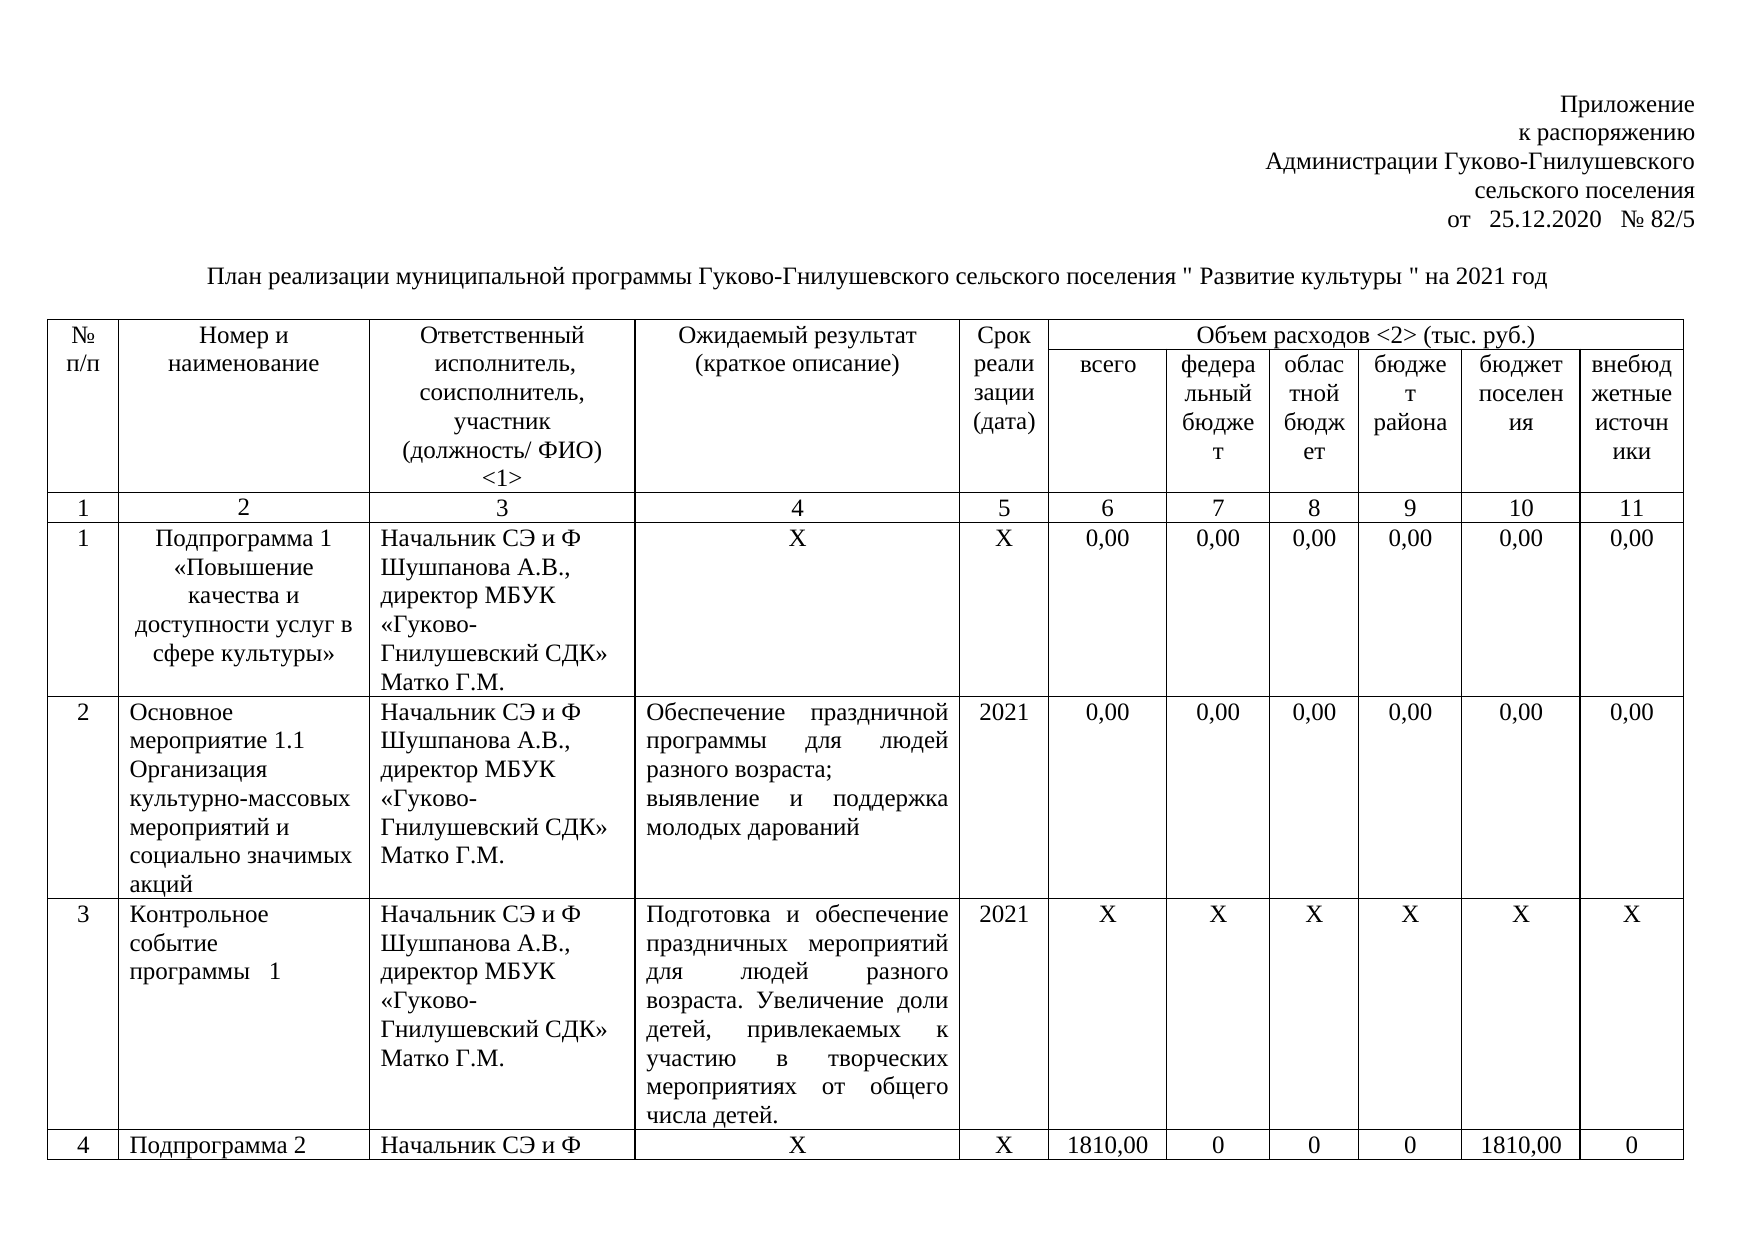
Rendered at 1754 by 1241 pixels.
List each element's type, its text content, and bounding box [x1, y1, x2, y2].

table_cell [119, 1130, 369, 1159]
table_cell 10 [1462, 493, 1579, 522]
table_cell 0,00 [1270, 523, 1358, 696]
table_cell 1810,00 [1462, 1130, 1579, 1159]
text План реализации муниципальной программы Гуково-Гнилушевского сельского поселения " Развитие культуры " на 2021 год [59, 261, 1695, 290]
table_cell 0 [1581, 1130, 1683, 1159]
table_cell 9 [1359, 493, 1461, 522]
table_header Ожидаемый результат (краткое описание) [636, 320, 959, 492]
text Приложение [59, 89, 1695, 117]
table_cell областной бюджет [1270, 350, 1358, 492]
table_cell 2 [119, 493, 369, 522]
table_cell X [1167, 899, 1269, 1129]
table_cell 1 [48, 493, 118, 522]
table_cell X [1049, 899, 1166, 1129]
text сельского поселения [59, 175, 1695, 204]
table_cell 0,00 [1167, 523, 1269, 696]
table_cell 0,00 [1049, 697, 1166, 898]
table_cell X [1359, 899, 1461, 1129]
table_cell 0 [1167, 1130, 1269, 1159]
table_cell 0,00 [1359, 697, 1461, 898]
table_cell 0,00 [1581, 697, 1683, 898]
table_cell 2021 [960, 899, 1048, 1129]
table_cell 4 [48, 1130, 118, 1159]
text от 25.12.2020 № 82/5 [59, 204, 1695, 232]
table_cell 5 [960, 493, 1048, 522]
table_header Номер и наименование [119, 320, 369, 492]
table_cell 0 [1270, 1130, 1358, 1159]
table_header Срок реализации (дата) [960, 320, 1048, 492]
table_cell X [636, 523, 959, 696]
table_cell 4 [636, 493, 959, 522]
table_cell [370, 1130, 634, 1159]
table_cell федеральный бюджет [1167, 350, 1269, 492]
table_cell 0,00 [1581, 523, 1683, 696]
table_cell X [636, 1130, 959, 1159]
table_cell 0,00 [1049, 523, 1166, 696]
table_cell внебюджетные источники [1581, 350, 1683, 492]
table_cell Начальник СЭ и Ф Шушпанова А.В., директор МБУК «Гуково-Гнилушевский СДК» Матко Г.М. [370, 523, 634, 696]
table_header Объем расходов <2> (тыс. руб.) [1049, 320, 1683, 348]
text Администрации Гуково-Гнилушевского [59, 146, 1695, 175]
table_cell Обеспечение праздничной программы для людей разного возраста; выявление и поддержка молодых дарований [636, 697, 959, 898]
table_cell Контрольное событие программы 1 [119, 899, 369, 1129]
table_cell 2 [48, 697, 118, 898]
table_cell 0,00 [1462, 697, 1579, 898]
table_cell Начальник СЭ и Ф Шушпанова А.В., директор МБУК «Гуково-Гнилушевский СДК» Матко Г.М. [370, 899, 634, 1129]
table_cell 0,00 [1359, 523, 1461, 696]
table_cell 0,00 [1167, 697, 1269, 898]
table_cell 11 [1581, 493, 1683, 522]
table_cell 3 [48, 899, 118, 1129]
table_cell 2021 [960, 697, 1048, 898]
table_cell Подготовка и обеспечение праздничных мероприятий для людей разного возраста. Увеличение доли детей, привлекаемых к участию в творческих мероприятиях от общего числа детей. [636, 899, 959, 1129]
table_cell 3 [370, 493, 634, 522]
text к распоряжению [59, 117, 1695, 146]
table_cell 0 [1359, 1130, 1461, 1159]
table_cell X [1462, 899, 1579, 1129]
table_cell X [960, 1130, 1048, 1159]
table_header Ответственный исполнитель, соисполнитель, участник (должность/ ФИО) <1> [370, 320, 634, 492]
table_cell Подпрограмма 1 «Повышение качества и доступности услуг в сфере культуры» [119, 523, 369, 696]
table_cell 7 [1167, 493, 1269, 522]
table_cell бюджет поселения [1462, 350, 1579, 492]
table_cell 6 [1049, 493, 1166, 522]
table_cell 0,00 [1462, 523, 1579, 696]
table_cell 1810,00 [1049, 1130, 1166, 1159]
table_cell всего [1049, 350, 1166, 492]
table_cell X [1270, 899, 1358, 1129]
table_cell бюджет района [1359, 350, 1461, 492]
table_cell X [960, 523, 1048, 696]
table_cell 8 [1270, 493, 1358, 522]
table_header № п/п [48, 320, 118, 492]
table_cell Начальник СЭ и Ф Шушпанова А.В., директор МБУК «Гуково-Гнилушевский СДК» Матко Г.М. [370, 697, 634, 898]
table_cell 1 [48, 523, 118, 696]
table_cell X [1581, 899, 1683, 1129]
table_cell Основное мероприятие 1.1 Организация культурно-массовых мероприятий и социально значимых акций [119, 697, 369, 898]
table_cell 0,00 [1270, 697, 1358, 898]
